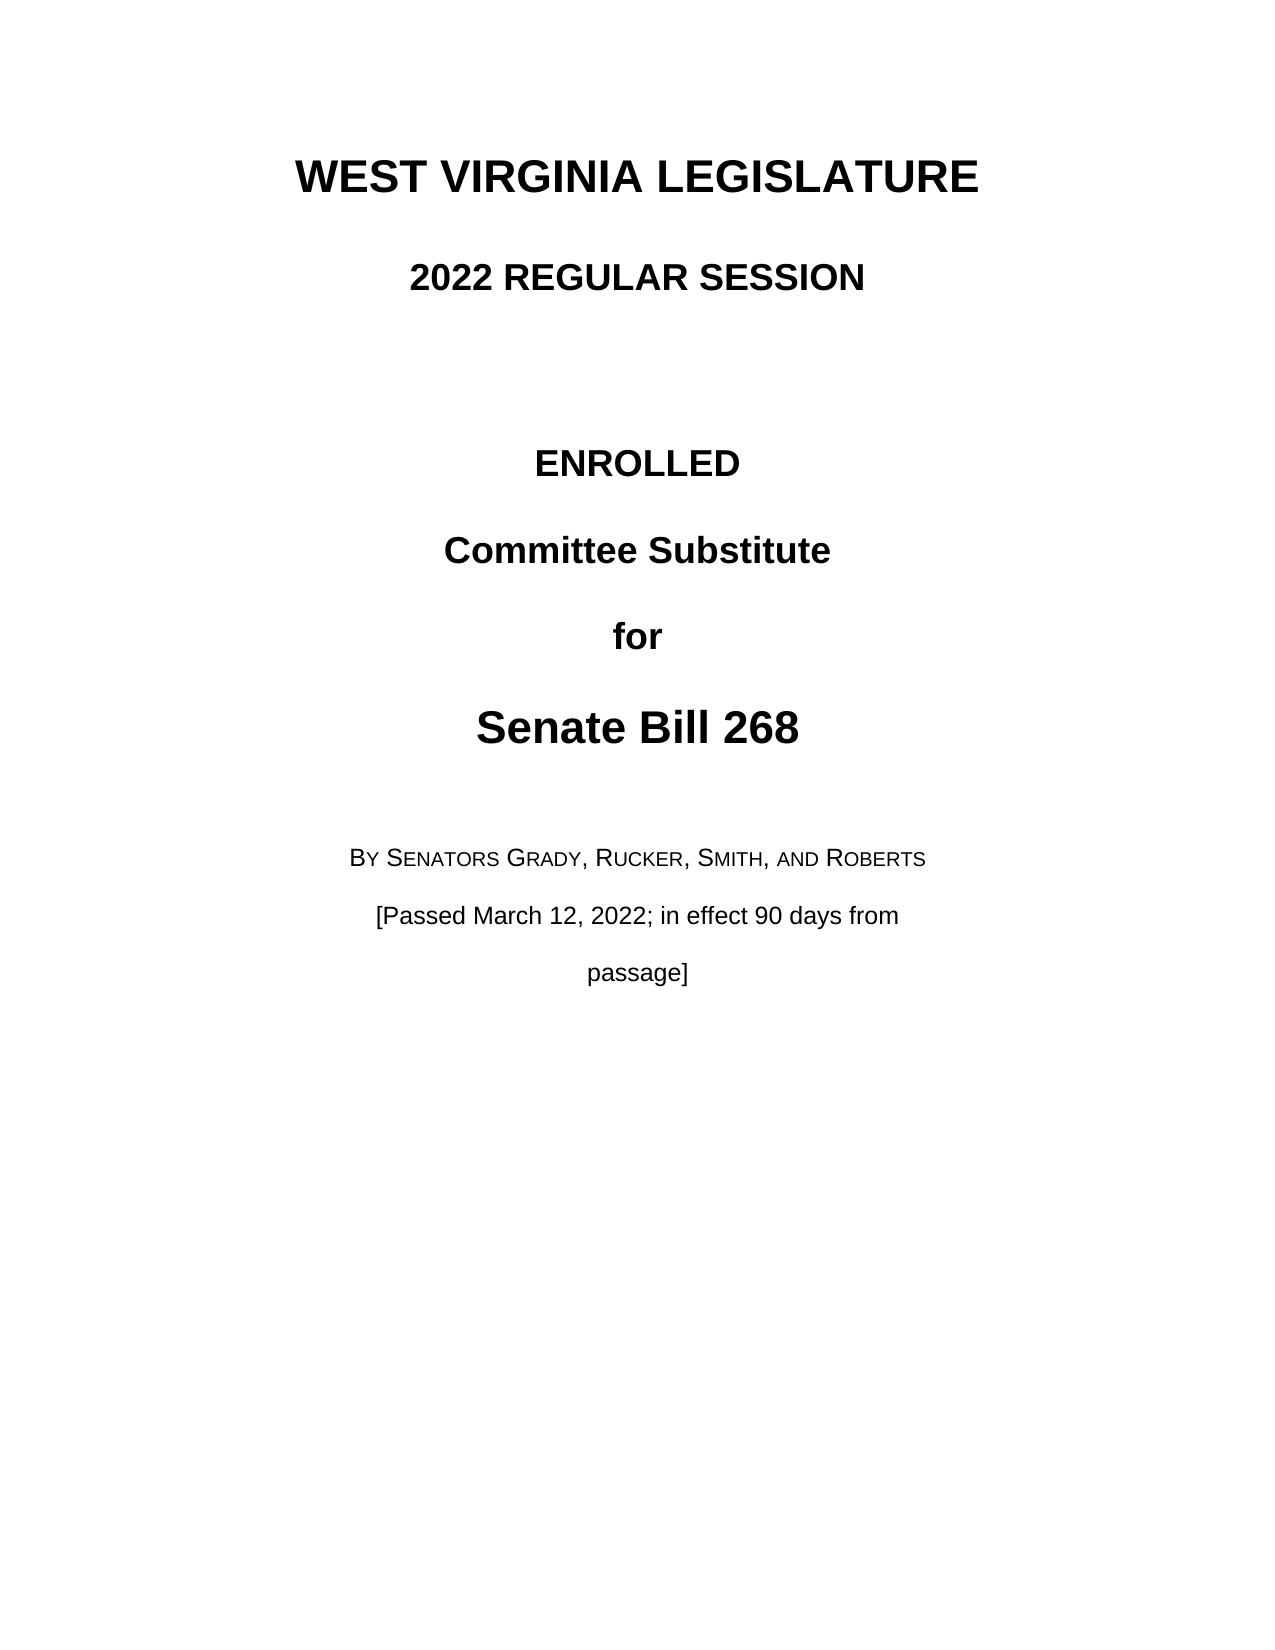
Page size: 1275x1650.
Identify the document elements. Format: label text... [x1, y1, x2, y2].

text [Passed March 12, 2022; in effect 90 days from passage] [337, 901, 937, 987]
title Committee Substitute [150, 528, 1125, 571]
title for [150, 614, 1125, 657]
title 2022 regular session [150, 255, 1125, 298]
text Bill [150, 700, 1125, 753]
title ENROLLED [150, 442, 1125, 485]
text By Senators Grady, Rucker, Smith, and Roberts [337, 843, 937, 872]
title WEST virginia legislature [150, 150, 1125, 203]
